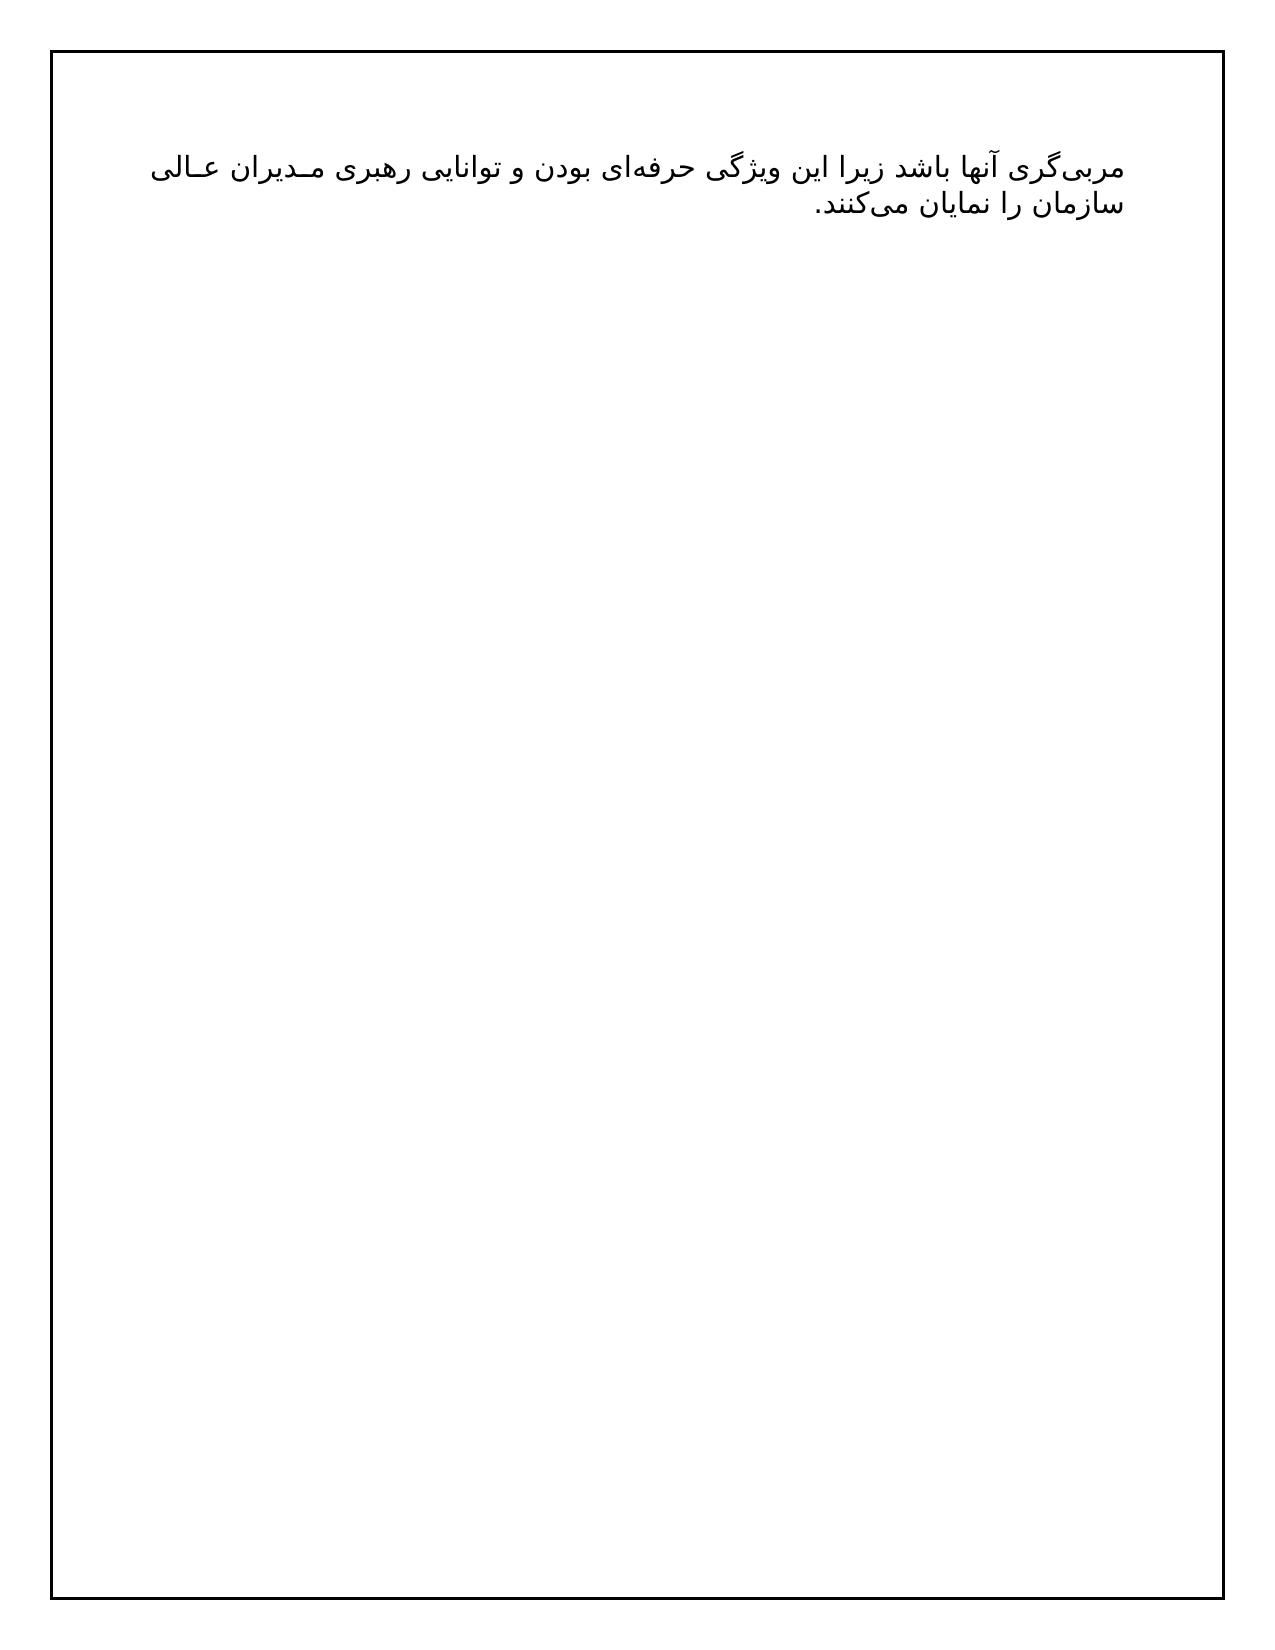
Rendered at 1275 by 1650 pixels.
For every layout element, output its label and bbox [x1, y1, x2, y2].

text [150, 150, 1125, 221]
